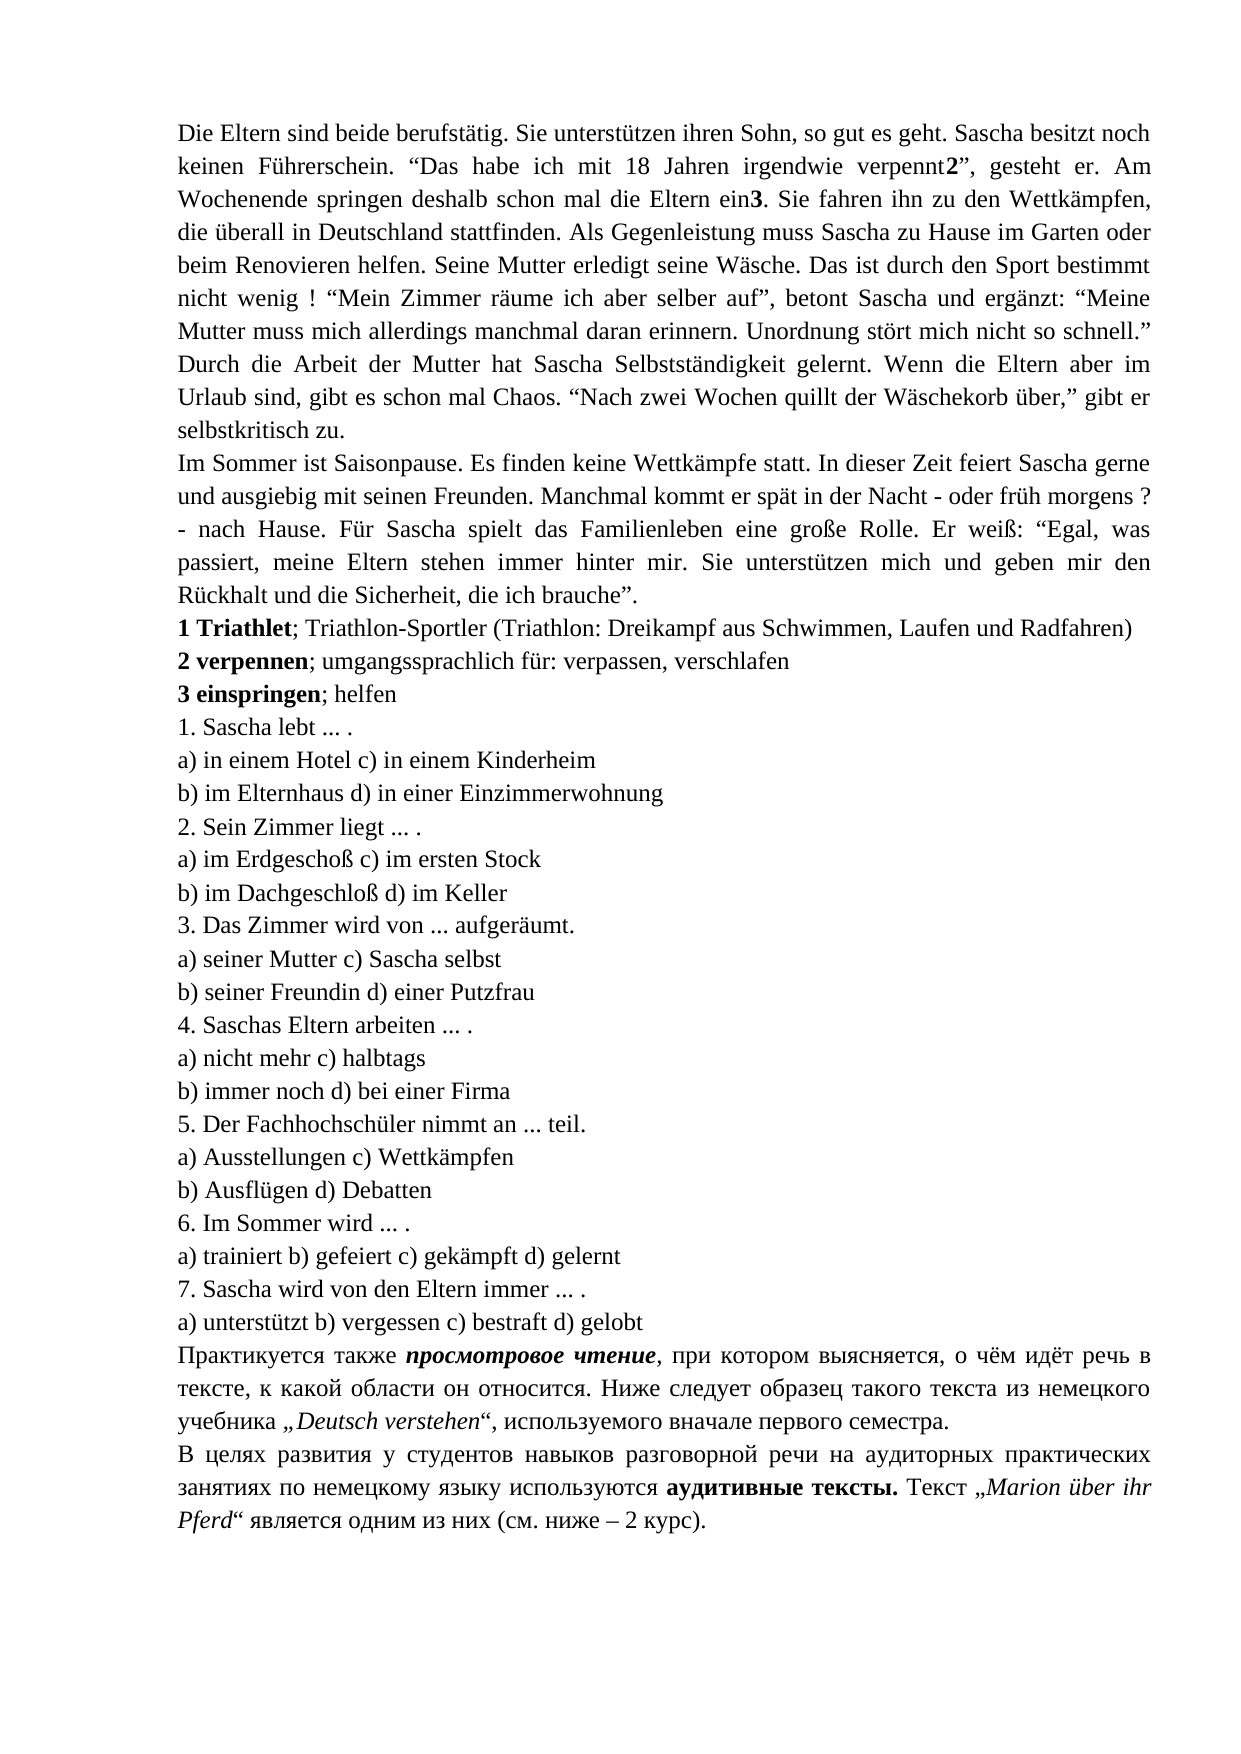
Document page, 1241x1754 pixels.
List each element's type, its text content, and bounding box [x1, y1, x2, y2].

text 2 verpennen; umgangssprachlich für: verpassen, verschlafen [177, 646, 1152, 675]
text В целях развития у студентов навыков разговорной речи на аудиторных практических занятиях по немецкому языку используются аудитивные тексты. Текст „Marion über ihr Pferd“ является одним из них (см. ниже – 2 курс). [177, 1439, 1152, 1534]
text 2. Sein Zimmer liegt ... . [177, 812, 1152, 840]
text 1. Sascha lebt ... . [177, 712, 1152, 741]
text a) im Erdgeschoß c) im ersten Stock [177, 844, 1152, 873]
text 6. Im Sommer wird ... . [177, 1208, 1152, 1237]
text a) unterstützt b) vergessen c) bestraft d) gelobt [177, 1307, 1152, 1336]
text 4. Saschas Eltern arbeiten ... . [177, 1010, 1152, 1038]
text 7. Sascha wird von den Eltern immer ... . [177, 1274, 1152, 1303]
text b) immer noch d) bei einer Firma [177, 1076, 1152, 1104]
text Die Eltern sind beide berufstätig. Sie unterstützen ihren Sohn, so gut es geht. Sascha besitzt noch keinen Führerschein. “Das habe ich mit 18 Jahren irgendwie verpennt2”, gesteht er. Am Wochenende springen deshalb schon mal die Eltern ein3. Sie fahren ihn zu den Wettkämpfen, die überall in Deutschland stattfinden. Als Gegenleistung muss Sascha zu Hause im Garten oder beim Renovieren helfen. Seine Mutter erledigt seine Wäsche. Das ist durch den Sport bestimmt nicht wenig ! “Mein Zimmer räume ich aber selber auf”, betont Sascha und ergänzt: “Meine Mutter muss mich allerdings manchmal daran erinnern. Unordnung stört mich nicht so schnell.” Durch die Arbeit der Mutter hat Sascha Selbstständigkeit gelernt. Wenn die Eltern aber im Urlaub sind, gibt es schon mal Chaos. “Nach zwei Wochen quillt der Wäschekorb über,” gibt er selbstkritisch zu. [177, 118, 1152, 444]
text 1 Triathlet; Triathlon-Sportler (Triathlon: Dreikampf aus Schwimmen, Laufen und Radfahren) [177, 613, 1152, 642]
text 5. Der Fachhochschüler nimmt an ... teil. [177, 1109, 1152, 1137]
text 3 einspringen; helfen [177, 679, 1152, 708]
text a) Ausstellungen c) Wettkämpfen [177, 1142, 1152, 1171]
text b) seiner Freundin d) einer Putzfrau [177, 977, 1152, 1005]
text Практикуется также просмотровое чтение, при котором выясняется, о чём идёт речь в тексте, к какой области он относится. Ниже следует образец такого текста из немецкого учебника „Deutsch verstehen“, используемогo вначале первого семестра. [177, 1340, 1152, 1435]
text a) nicht mehr c) halbtags [177, 1043, 1152, 1071]
text b) Ausflügen d) Debatten [177, 1175, 1152, 1203]
text Im Sommer ist Saisonpause. Es finden keine Wettkämpfe statt. In dieser Zeit feiert Sascha gerne und ausgiebig mit seinen Freunden. Manchmal kommt er spät in der Nacht - oder früh morgens ? - nach Hause. Für Sascha spielt das Familienleben eine große Rolle. Er weiß: “Egal, was passiert, meine Eltern stehen immer hinter mir. Sie unterstützen mich und geben mir den Rückhalt und die Sicherheit, die ich brauche”. [177, 448, 1152, 609]
text b) im Elternhaus d) in einer Einzimmerwohnung [177, 778, 1152, 807]
text a) in einem Hotel c) in einem Kinderheim [177, 746, 1152, 774]
text a) seiner Mutter c) Sascha selbst [177, 944, 1152, 972]
text 3. Das Zimmer wird von ... aufgeräumt. [177, 911, 1152, 939]
text a) trainiert b) gefeiert c) gekämpft d) gelernt [177, 1241, 1152, 1269]
text b) im Dachgeschloß d) im Keller [177, 878, 1152, 906]
